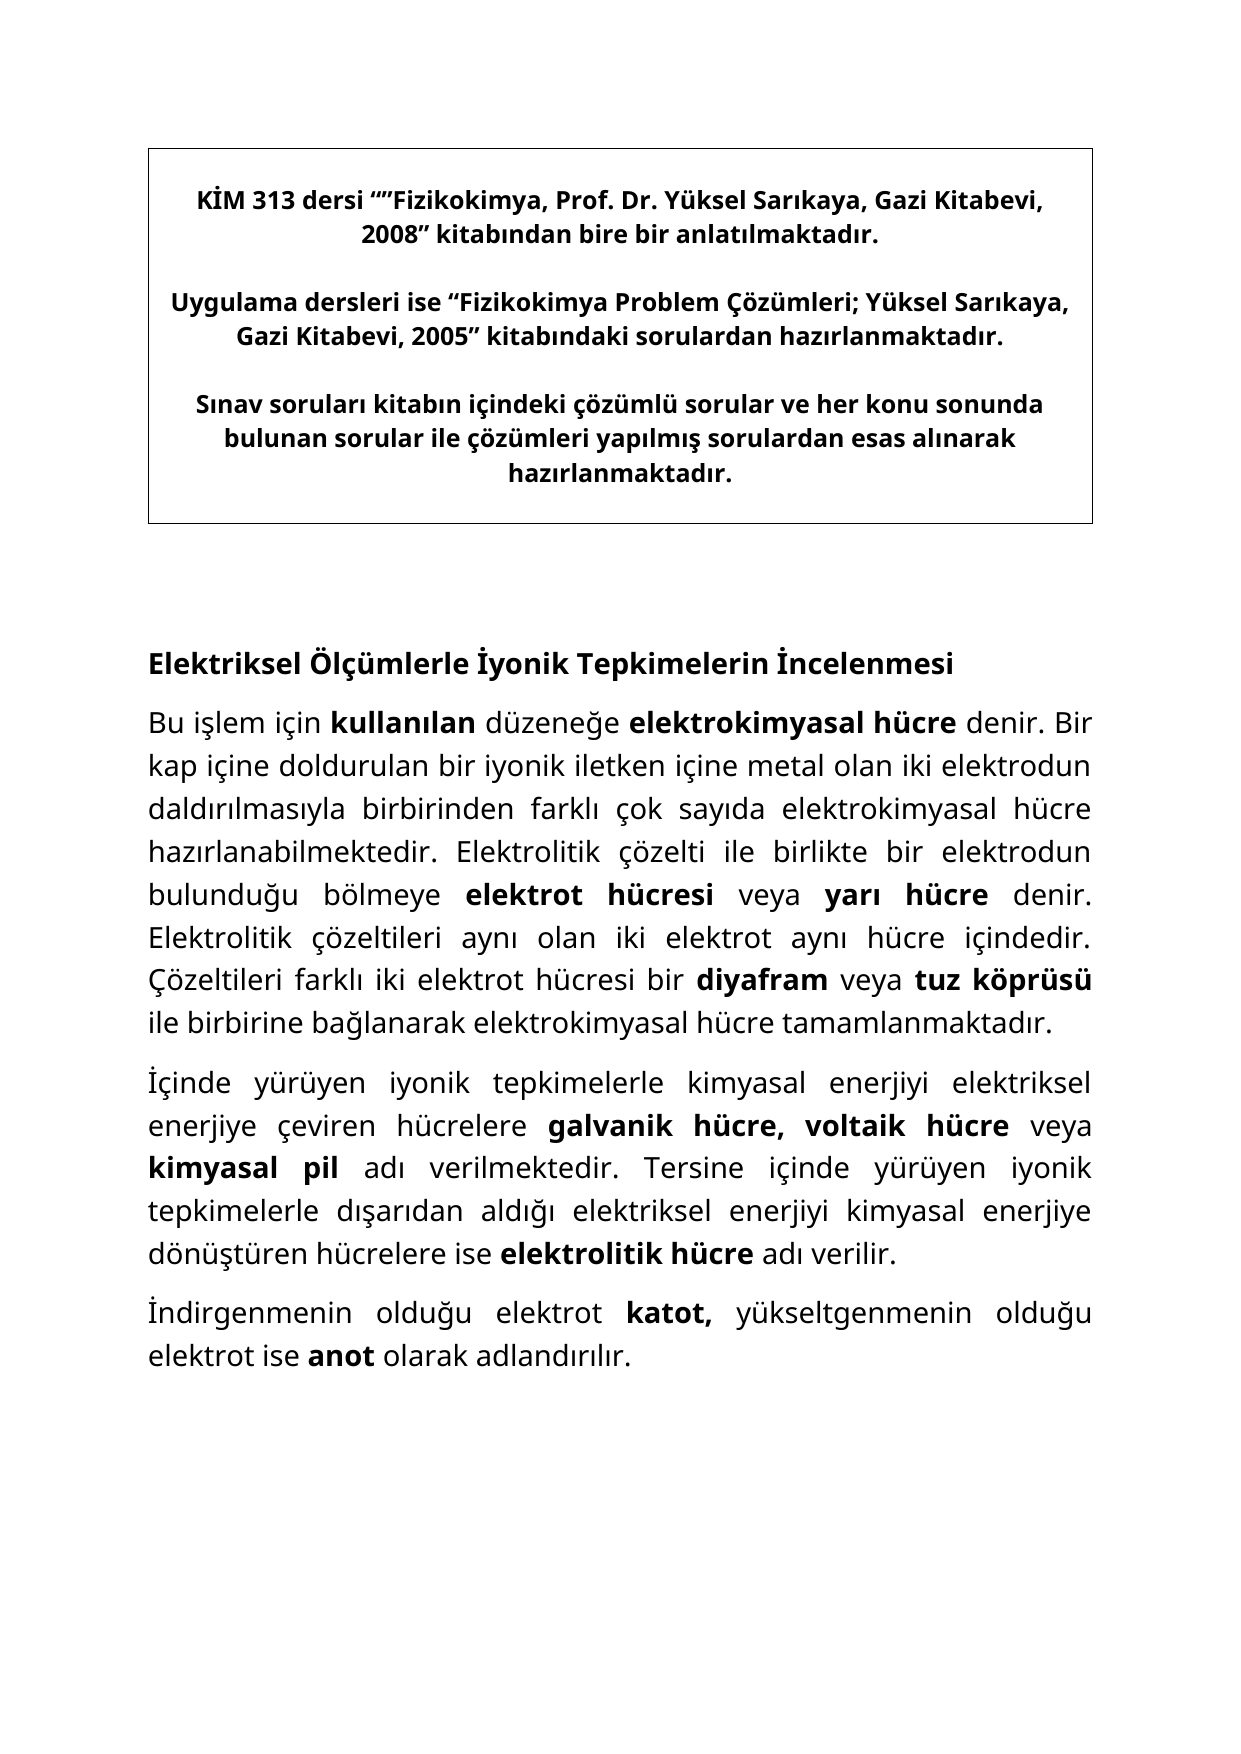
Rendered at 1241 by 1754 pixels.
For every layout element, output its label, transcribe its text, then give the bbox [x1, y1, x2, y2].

table_header KİM 313 dersi “”Fizikokimya, Prof. Dr. Yüksel Sarıkaya, Gazi Kitabevi, 2008” kitabından bire bir anlatılmaktadır. Uygulama dersleri ise “Fizikokimya Problem Çözümleri; Yüksel Sarıkaya, Gazi Kitabevi, 2005” kitabındaki sorulardan hazırlanmaktadır. Sınav soruları kitabın içindeki çözümlü sorular ve her konu sonunda bulunan sorular ile çözümleri yapılmış sorulardan esas alınarak hazırlanmaktadır. [149, 149, 1092, 523]
text İndirgenmenin olduğu elektrot katot, yükseltgenmenin olduğu elektrot ise anot olarak adlandırılır. [148, 1293, 1093, 1375]
text İçinde yürüyen iyonik tepkimelerle kimyasal enerjiyi elektriksel enerjiye çeviren hücrelere galvanik hücre, voltaik hücre veya kimyasal pil adı verilmektedir. Tersine içinde yürüyen iyonik tepkimelerle dışarıdan aldığı elektriksel enerjiyi kimyasal enerjiye dönüştüren hücrelere ise elektrolitik hücre adı verilir. [148, 1062, 1093, 1273]
text Bu işlem için kullanılan düzeneğe elektrokimyasal hücre denir. Bir kap içine doldurulan bir iyonik iletken içine metal olan iki elektrodun daldırılmasıyla birbirinden farklı çok sayıda elektrokimyasal hücre hazırlanabilmektedir. Elektrolitik çözelti ile birlikte bir elektrodun bulunduğu bölmeye elektrot hücresi veya yarı hücre denir. Elektrolitik çözeltileri aynı olan iki elektrot aynı hücre içindedir. Çözeltileri farklı iki elektrot hücresi bir diyafram veya tuz köprüsü ile birbirine bağlanarak elektrokimyasal hücre tamamlanmaktadır. [148, 703, 1093, 1042]
text Elektriksel Ölçümlerle İyonik Tepkimelerin İncelenmesi [148, 643, 1093, 683]
